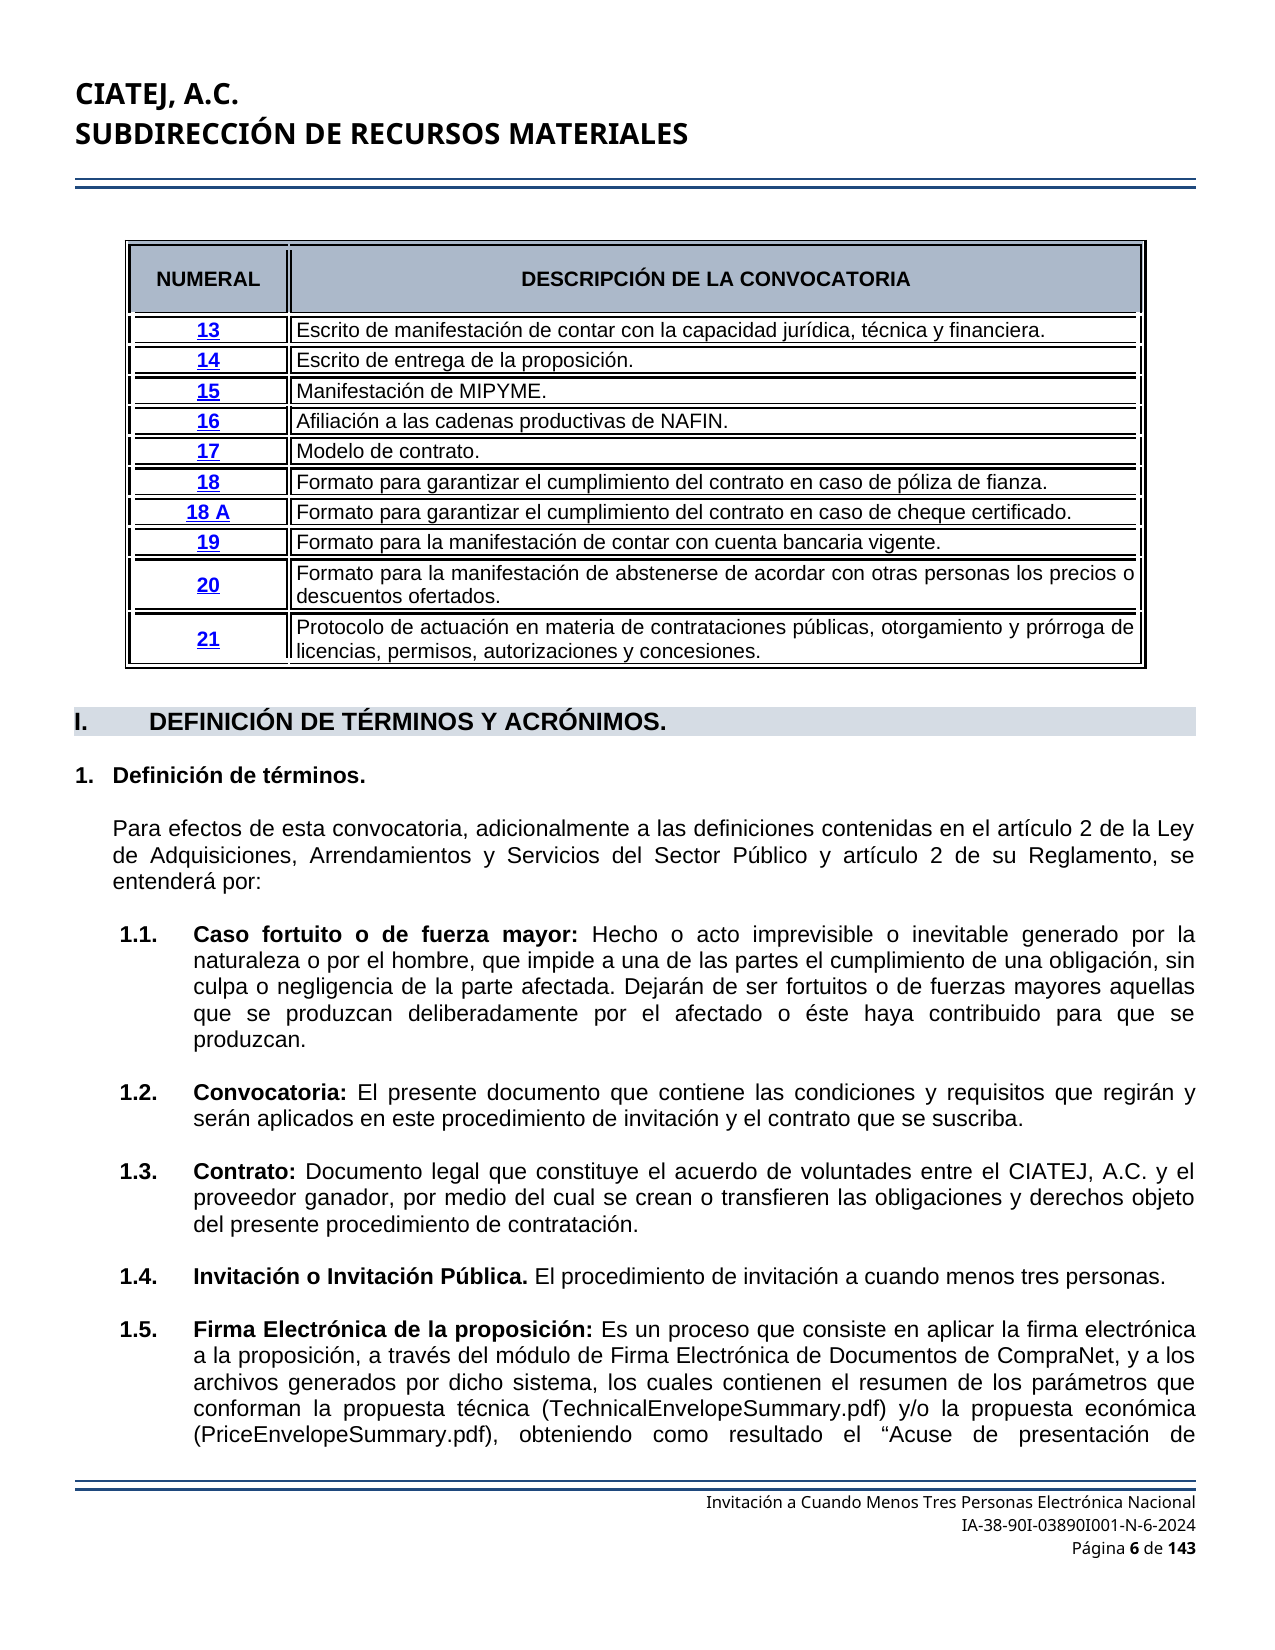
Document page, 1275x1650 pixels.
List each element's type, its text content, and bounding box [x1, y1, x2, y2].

table_cell Protocolo de actuación en materia de contrataciones públicas, otorgamiento y prórroga de licencias, permisos, autorizaciones y concesiones. [289, 608, 1143, 663]
table_cell 14 [128, 342, 289, 372]
table_cell 18 A [128, 494, 289, 524]
table_cell 19 [128, 524, 289, 554]
table_cell Formato para garantizar el cumplimiento del contrato en caso de póliza de fianza. [289, 463, 1143, 493]
table_cell 21 [128, 608, 289, 663]
list definición de términos y ACRÓNIMOS. [74, 707, 1196, 736]
list Contrato: Documento legal que constituye el acuerdo de voluntades entre el CIATEJ, A.C. y el proveedor ganador, por medio del cual se crean o transfieren las obligaciones y derechos objeto del presente procedimiento de contratación. [119, 1158, 1196, 1237]
table_cell Manifestación de MIPYME. [289, 372, 1143, 402]
table_header Numeral [128, 241, 289, 312]
list Convocatoria: El presente documento que contiene las condiciones y requisitos que regirán y serán aplicados en este procedimiento de invitación y el contrato que se suscriba. [119, 1079, 1196, 1131]
table_cell Formato para la manifestación de contar con cuenta bancaria vigente. [289, 524, 1143, 554]
table_cell Afiliación a las cadenas productivas de NAFIN. [289, 403, 1143, 433]
table_cell Formato para garantizar el cumplimiento del contrato en caso de cheque certificado. [289, 494, 1143, 524]
table_cell 18 [128, 463, 289, 493]
table_cell 17 [128, 433, 289, 463]
list Definición de términos. [75, 762, 1196, 789]
list Invitación o Invitación Pública. El procedimiento de invitación a cuando menos tres personas. [119, 1263, 1196, 1289]
table_cell Escrito de manifestación de contar con la capacidad jurídica, técnica y financiera. [289, 312, 1143, 342]
table_cell 20 [128, 554, 289, 608]
table_cell Escrito de entrega de la proposición. [289, 342, 1143, 372]
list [119, 1316, 1196, 1448]
list Caso fortuito o de fuerza mayor: Hecho o acto imprevisible o inevitable generado por la naturaleza o por el hombre, que impide a una de las partes el cumplimiento de una obligación, sin culpa o negligencia de la parte afectada. Dejarán de ser fortuitos o de fuerzas mayores aquellas que se produzcan deliberadamente por el afectado o éste haya contribuido para que se produzcan. [119, 921, 1196, 1052]
table_cell Formato para la manifestación de abstenerse de acordar con otras personas los precios o descuentos ofertados. [289, 554, 1143, 608]
list Para efectos de esta convocatoria, adicionalmente a las definiciones contenidas en el artículo 2 de la Ley de Adquisiciones, Arrendamientos y Servicios del Sector Público y artículo 2 de su Reglamento, se entenderá por: [112, 815, 1196, 894]
table_header DESCRIPCIÓN de la CONVOCATORIA [289, 241, 1143, 312]
table_cell 16 [128, 403, 289, 433]
table_cell 13 [128, 312, 289, 342]
table_cell Modelo de contrato. [289, 433, 1143, 463]
table_cell 15 [128, 372, 289, 402]
